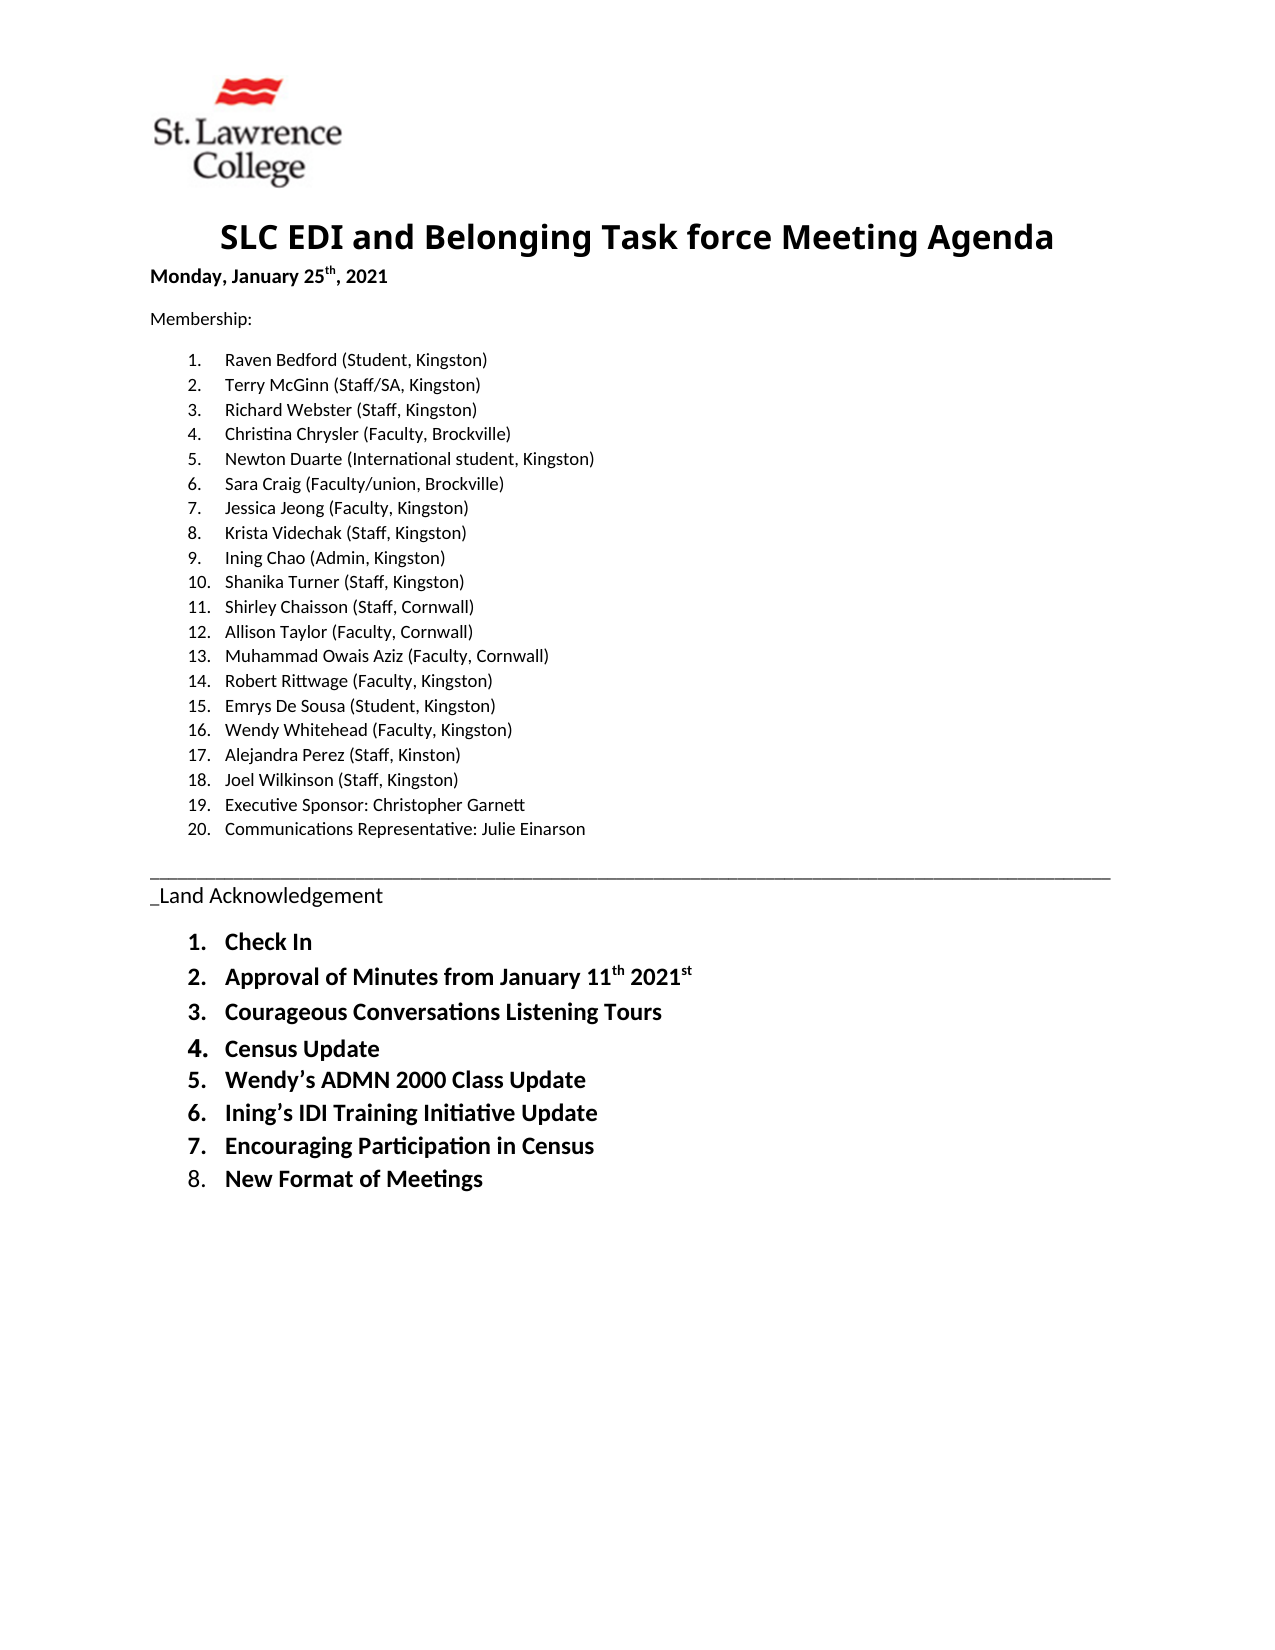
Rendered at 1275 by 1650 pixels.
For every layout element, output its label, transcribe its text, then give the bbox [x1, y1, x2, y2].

text Membership: [150, 307, 1125, 330]
list Communications Representative: Julie Einarson [187, 817, 1125, 840]
list Encouraging Participation in Census [187, 1130, 1125, 1161]
subtitle Census Update [187, 1030, 1125, 1064]
list Richard Webster (Staff, Kingston) [187, 398, 1125, 421]
list New Format of Meetings [187, 1163, 1125, 1194]
list Joel Wilkinson (Staff, Kingston) [187, 768, 1125, 791]
list Raven Bedford (Student, Kingston) [187, 348, 1125, 371]
list Wendy’s ADMN 2000 Class Update [187, 1064, 1125, 1095]
text Monday, January 25th, 2021 [150, 263, 1125, 288]
list Alejandra Perez (Staff, Kinston) [187, 743, 1125, 766]
list Christina Chrysler (Faculty, Brockville) [187, 422, 1125, 445]
list Emrys De Sousa (Student, Kingston) [187, 694, 1125, 717]
list Muhammad Owais Aziz (Faculty, Cornwall) [187, 644, 1125, 667]
text ________________________________________________________________________________________________________Land Acknowledgement [150, 859, 1125, 910]
list Ining Chao (Admin, Kingston) [187, 546, 1125, 569]
list Sara Craig (Faculty/union, Brockville) [187, 472, 1125, 495]
list Newton Duarte (International student, Kingston) [187, 447, 1125, 470]
list Ining’s IDI Training Initiative Update [187, 1097, 1125, 1128]
picture [150, 75, 345, 189]
list Shirley Chaisson (Staff, Cornwall) [187, 595, 1125, 618]
subtitle Courageous Conversations Listening Tours [187, 996, 1125, 1026]
list Krista Videchak (Staff, Kingston) [187, 521, 1125, 544]
list Allison Taylor (Faculty, Cornwall) [187, 620, 1125, 643]
list Terry McGinn (Staff/SA, Kingston) [187, 373, 1125, 396]
list Robert Rittwage (Faculty, Kingston) [187, 669, 1125, 692]
list Wendy Whitehead (Faculty, Kingston) [187, 719, 1125, 742]
subtitle Approval of Minutes from January 11th 2021st [187, 961, 1125, 992]
list Shanika Turner (Staff, Kingston) [187, 571, 1125, 593]
subtitle SLC EDI and Belonging Task force Meeting Agenda [150, 214, 1125, 259]
subtitle Check In [187, 926, 1125, 957]
list Executive Sponsor: Christopher Garnett [187, 793, 1125, 816]
list Jessica Jeong (Faculty, Kingston) [187, 496, 1125, 519]
